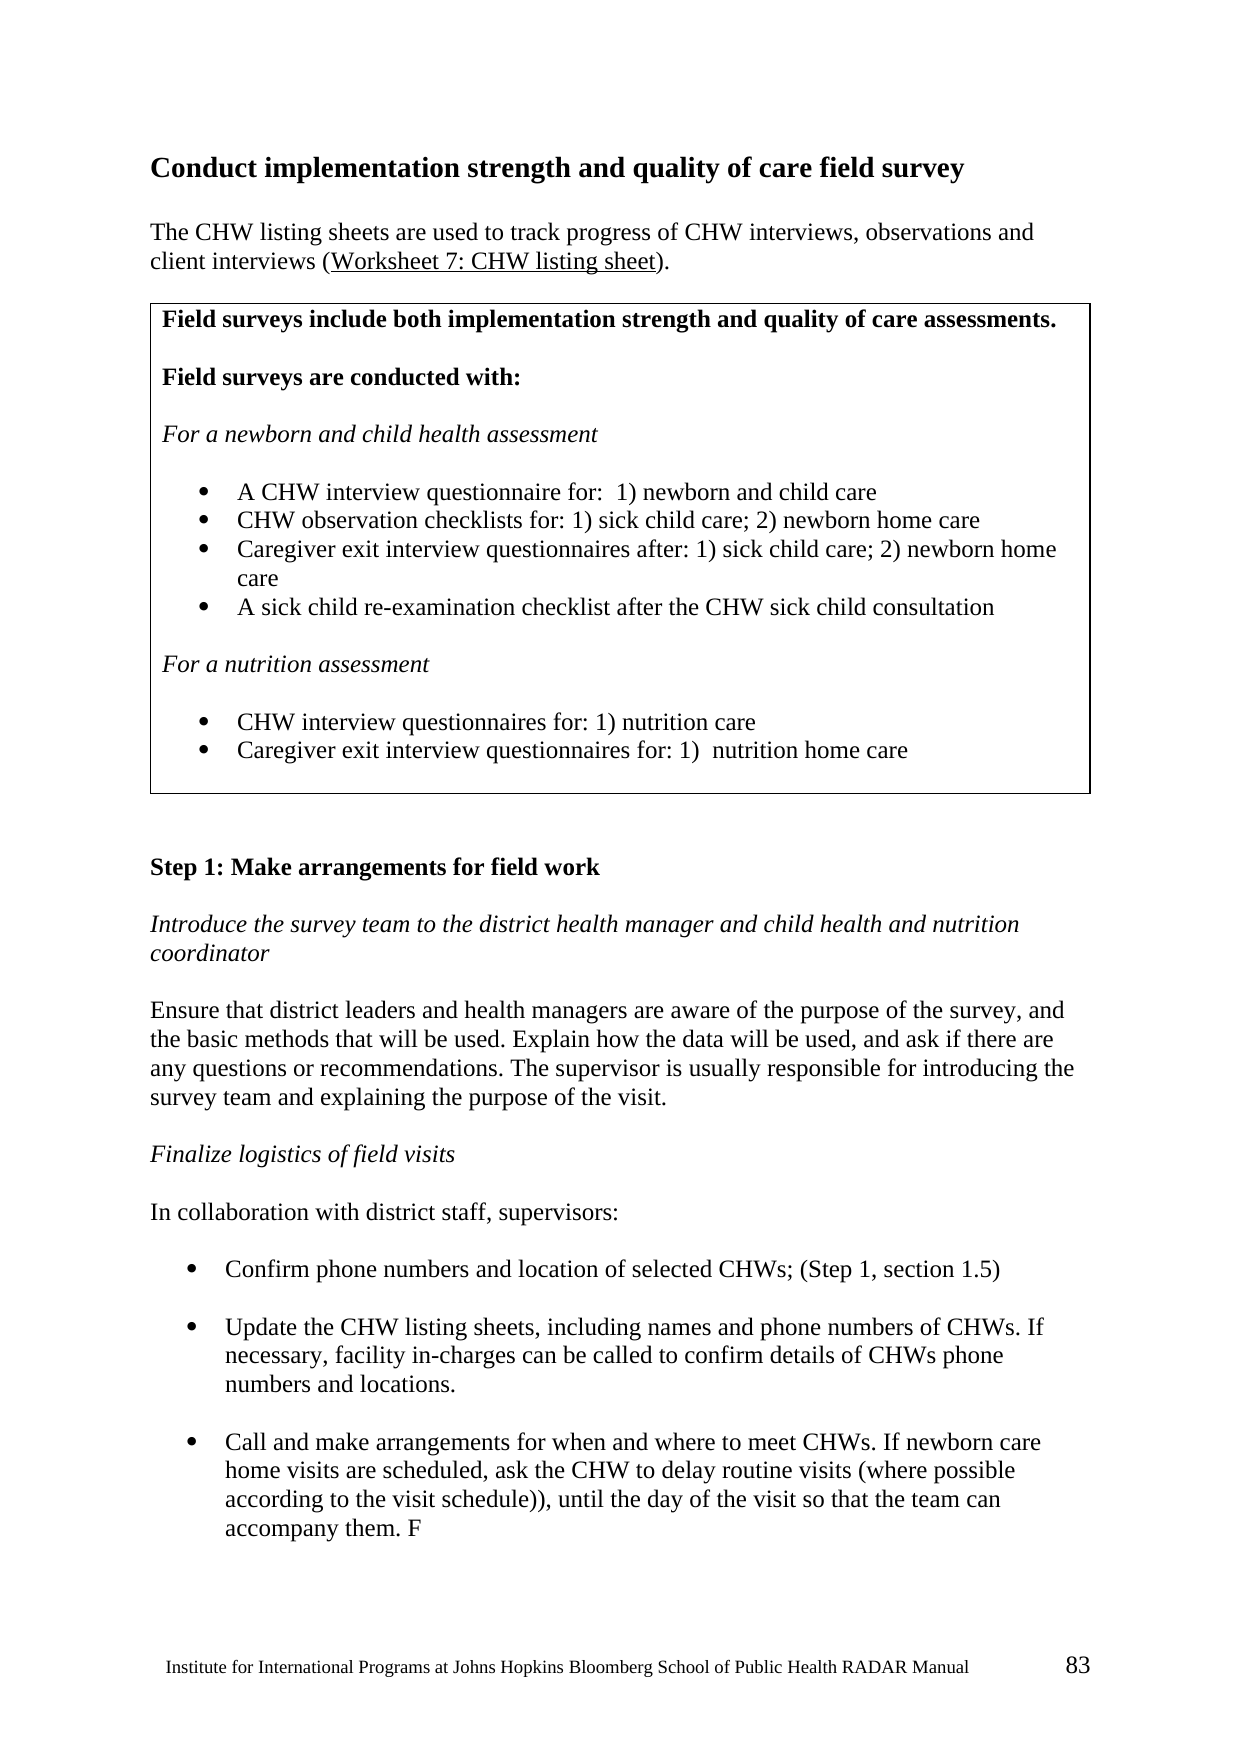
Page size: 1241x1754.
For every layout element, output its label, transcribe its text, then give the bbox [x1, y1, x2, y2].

list Update the CHW listing sheets, including names and phone numbers of CHWs. If necessary, facility in-charges can be called to confirm details of CHWs phone numbers and locations. [187, 1312, 1090, 1398]
list Confirm phone numbers and location of selected CHWs; (Step 1, section 1.5) [187, 1254, 1090, 1283]
list In collaboration with district staff, supervisors: [150, 1197, 1090, 1225]
text The CHW listing sheets are used to track progress of CHW interviews, observations and client interviews (Worksheet 7: CHW listing sheet). [150, 217, 1090, 274]
text Ensure that district leaders and health managers are aware of the purpose of the survey, and the basic methods that will be used. Explain how the data will be used, and ask if there are any questions or recommendations. The supervisor is usually responsible for introducing the survey team and explaining the purpose of the visit. [150, 995, 1090, 1110]
text Finalize logistics of field visits [150, 1139, 1090, 1168]
subtitle Conduct implementation strength and quality of care field survey [150, 150, 1090, 183]
list Call and make arrangements for when and where to meet CHWs. If newborn care home visits are scheduled, ask the CHW to delay routine visits (where possible according to the visit schedule)), until the day of the visit so that the team can accompany them. F [187, 1427, 1090, 1542]
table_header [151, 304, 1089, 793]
list Step 1: Make arrangements for field work [150, 852, 1090, 880]
text Introduce the survey team to the district health manager and child health and nutrition coordinator [150, 909, 1090, 967]
